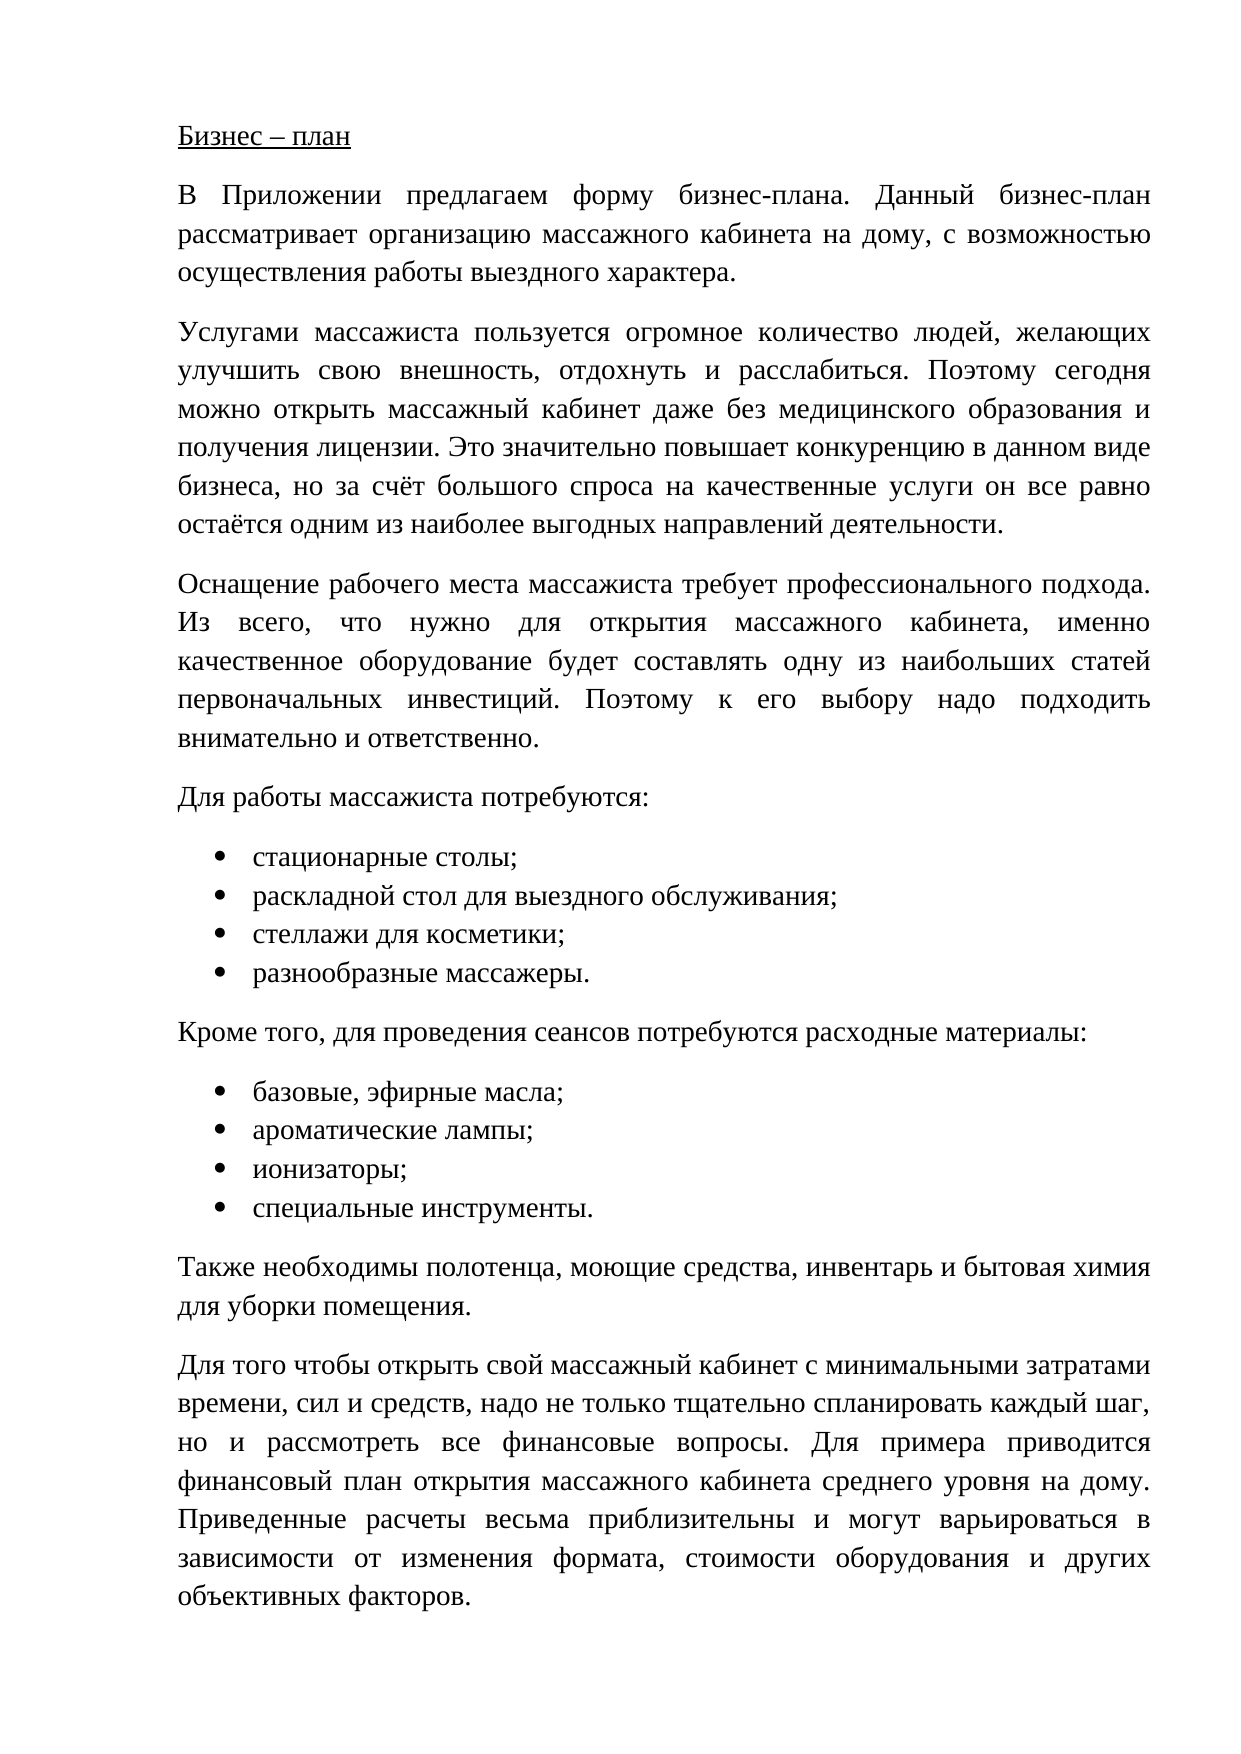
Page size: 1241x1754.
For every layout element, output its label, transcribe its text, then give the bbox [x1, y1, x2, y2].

text Бизнес – план [177, 118, 1152, 152]
list раскладной стол для выездного обслуживания; [215, 878, 1152, 911]
text Кроме того, для проведения сеансов потребуются расходные материалы: [177, 1014, 1152, 1048]
text Услугами массажиста пользуется огромное количество людей, желающих улучшить свою внешность, отдохнуть и расслабиться. Поэтому сегодня можно открыть массажный кабинет даже без медицинского образования и получения лицензии. Это значительно повышает конкуренцию в данном виде бизнеса, но за счёт большого спроса на качественные услуги он все равно остаётся одним из наиболее выгодных направлений деятельности. [177, 314, 1152, 540]
list стационарные столы; [215, 839, 1152, 873]
text Оснащение рабочего места массажиста требует профессионального подхода. Из всего, что нужно для открытия массажного кабинета, именно качественное оборудование будет составлять одну из наибольших статей первоначальных инвестиций. Поэтому к его выбору надо подходить внимательно и ответственно. [177, 566, 1152, 754]
text Для работы массажиста потребуются: [177, 779, 1152, 813]
list разнообразные массажеры. [215, 955, 1152, 988]
list ионизаторы; [215, 1151, 1152, 1185]
list стеллажи для косметики; [215, 916, 1152, 950]
list базовые, эфирные масла; [215, 1074, 1152, 1107]
list специальные инструменты. [215, 1190, 1152, 1223]
text Также необходимы полотенца, моющие средства, инвентарь и бытовая химия для уборки помещения. [177, 1249, 1152, 1321]
text Для того чтобы открыть свой массажный кабинет с минимальными затратами времени, сил и средств, надо не только тщательно спланировать каждый шаг, но и рассмотреть все финансовые вопросы. Для примера приводится финансовый план открытия массажного кабинета среднего уровня на дому. Приведенные расчеты весьма приблизительны и могут варьироваться в зависимости от изменения формата, стоимости оборудования и других объективных факторов. [177, 1347, 1152, 1612]
list ароматические лампы; [215, 1112, 1152, 1146]
text В Приложении предлагаем форму бизнес-плана. Данный бизнес-план рассматривает организацию массажного кабинета на дому, с возможностью осуществления работы выездного характера. [177, 177, 1152, 288]
